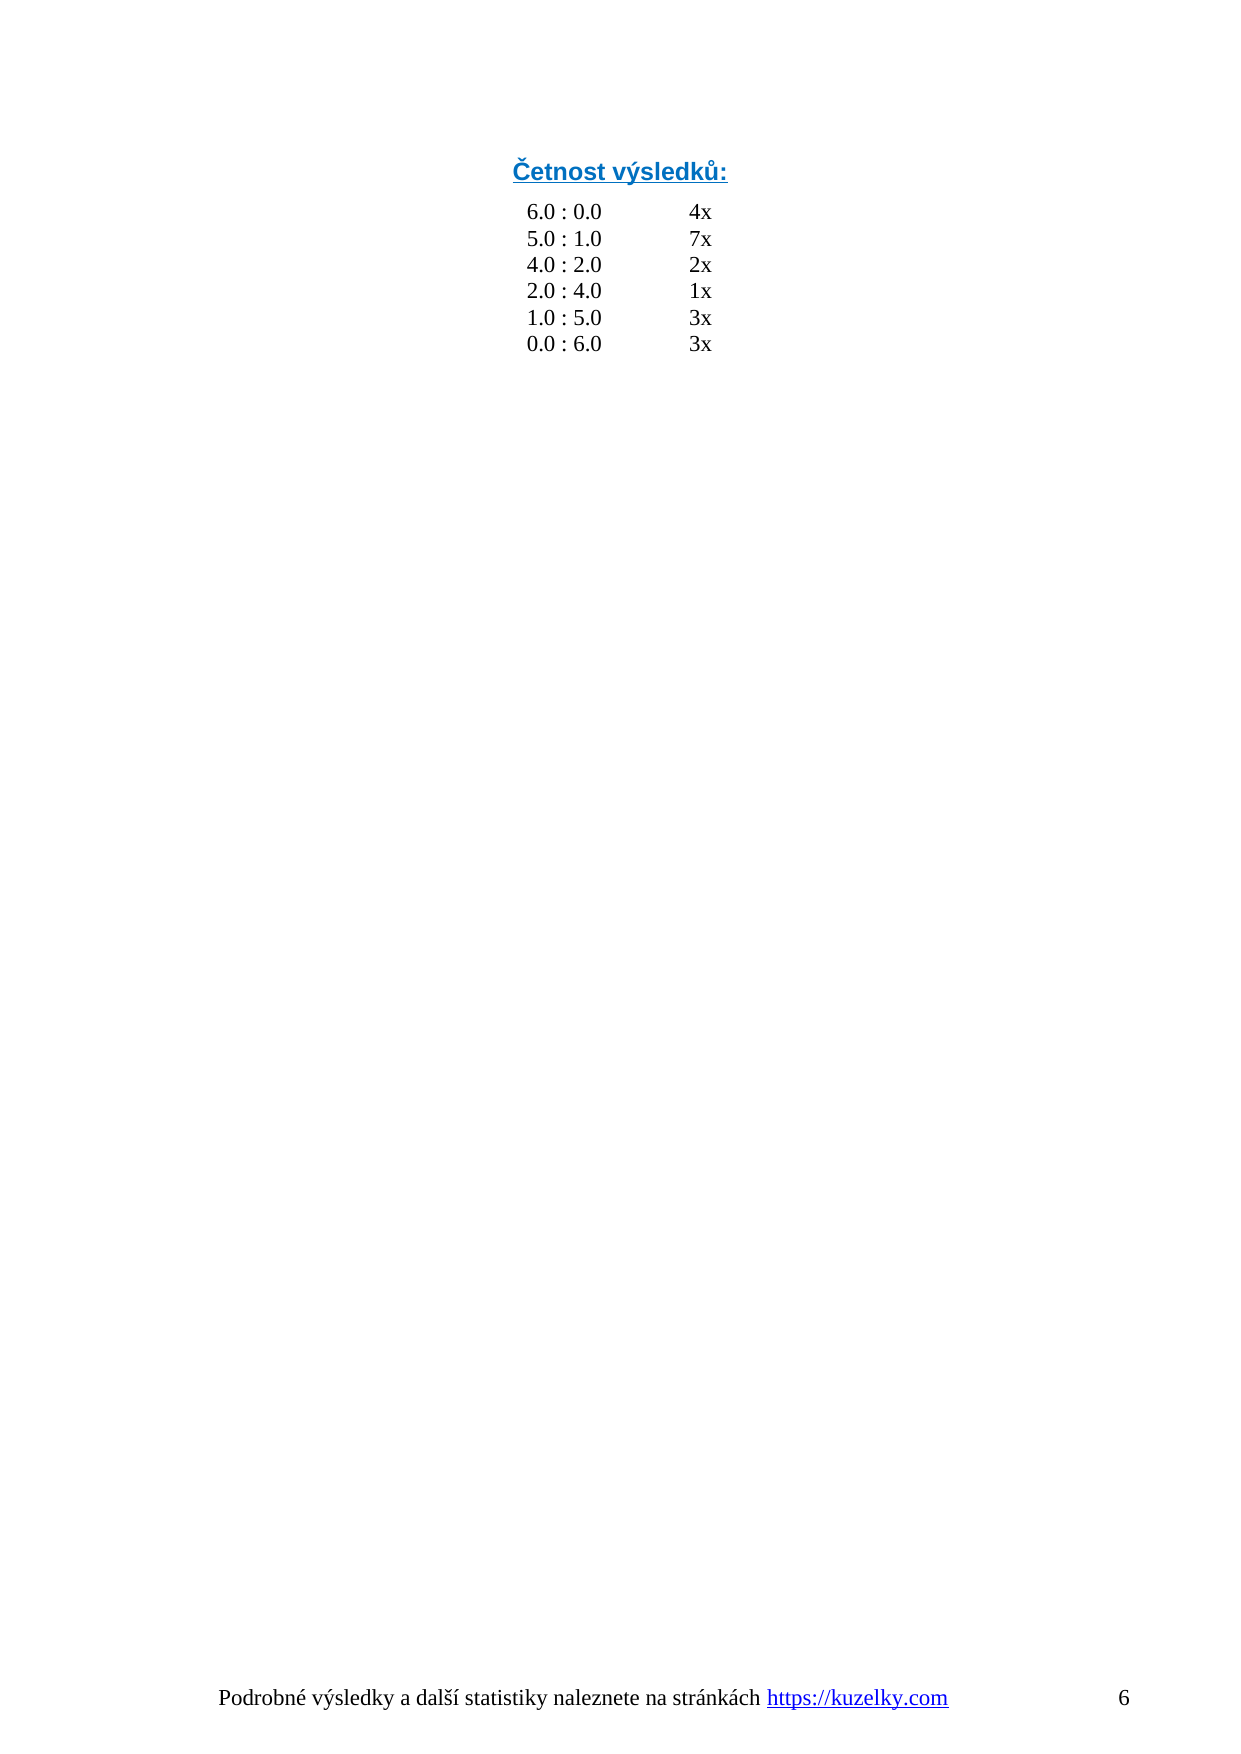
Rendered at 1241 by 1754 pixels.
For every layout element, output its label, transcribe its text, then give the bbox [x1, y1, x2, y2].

text 5.0 : 1.0 7x [106, 224, 1134, 251]
text Četnost výsledků: [94, 157, 1145, 186]
text 4.0 : 2.0 2x [106, 251, 1134, 277]
text 0.0 : 6.0 3x [106, 330, 1134, 356]
text 6.0 : 0.0 4x [106, 198, 1134, 224]
text 2.0 : 4.0 1x [106, 277, 1134, 304]
text 1.0 : 5.0 3x [106, 304, 1134, 330]
